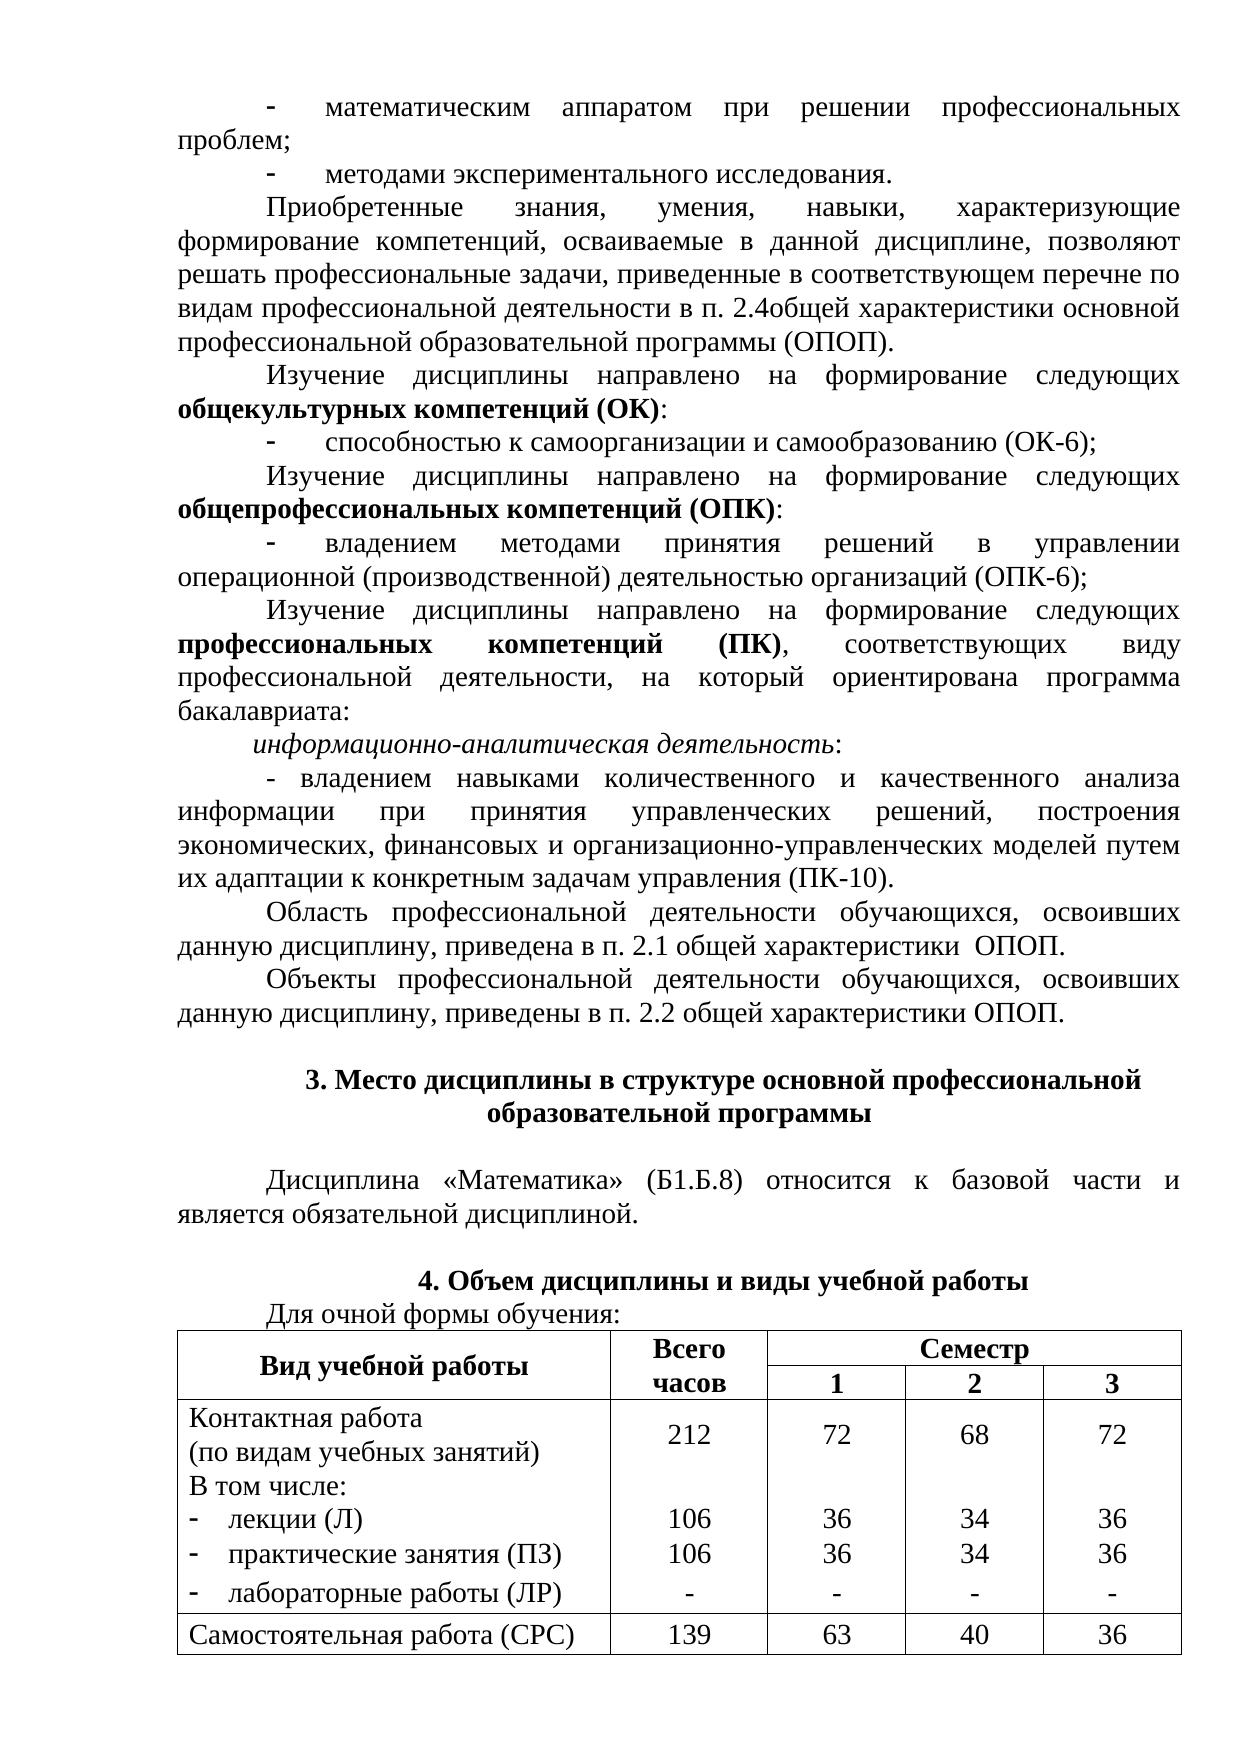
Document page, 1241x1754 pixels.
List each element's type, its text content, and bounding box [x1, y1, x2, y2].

table_cell 63 [768, 1614, 905, 1654]
text 3. Место дисциплины в структуре основной профессиональной образовательной программы [177, 1062, 1181, 1129]
table_cell 36 [1044, 1468, 1181, 1535]
table_header Вид учебной работы [178, 1331, 610, 1399]
table_header Всего часов [611, 1331, 767, 1399]
list способностью к самоорганизации и самообразованию (ОК-6); [177, 424, 1181, 458]
table_cell 34 [906, 1468, 1043, 1535]
text 4. Объем дисциплины и виды учебной работы [177, 1263, 1181, 1297]
table_cell 106 [611, 1535, 767, 1571]
text - владением навыками количественного и качественного анализа информации при принятия управленческих решений, построения экономических, финансовых и организационно-управленческих моделей путем их адаптации к конкретным задачам управления (ПК-10). [177, 760, 1181, 894]
list владением методами принятия решений в управлении операционной (производственной) деятельностью организаций (ОПК-6); [177, 525, 1181, 592]
table_cell 2 [906, 1366, 1043, 1399]
table_cell Самостоятельная работа (СРС) (всего) [178, 1614, 610, 1654]
table_cell 36 [768, 1535, 905, 1571]
text Для очной формы обучения: [177, 1297, 1181, 1330]
table_cell лабораторные работы (ЛР) [178, 1571, 610, 1613]
table_cell 106 [611, 1468, 767, 1535]
table_cell 3 [1044, 1366, 1181, 1399]
table_header Семестр [768, 1331, 1181, 1365]
table_cell - [906, 1571, 1043, 1613]
table_cell Контактная работа (по видам учебных занятий) [178, 1400, 610, 1467]
table_cell 72 [1044, 1400, 1181, 1467]
text Изучение дисциплины направлено на формирование следующих общекультурных компетенций (ОК): [177, 357, 1181, 424]
table_cell 68 [906, 1400, 1043, 1467]
text Объекты профессиональной деятельности обучающихся, освоивших данную дисциплину, приведены в п. 2.2 общей характеристики ОПОП. [177, 961, 1181, 1028]
list методами экспериментального исследования. [177, 156, 1181, 189]
table_cell 212 [611, 1400, 767, 1467]
text Приобретенные знания, умения, навыки, характеризующие формирование компетенций, осваиваемые в данной дисциплине, позволяют решать профессиональные задачи, приведенные в соответствующем перечне по видам профессиональной деятельности в п. 2.4общей характеристики основной профессиональной образовательной программы (ОПОП). [177, 189, 1181, 357]
table_cell 36 [1044, 1535, 1181, 1571]
table_cell - [611, 1571, 767, 1613]
text Дисциплина «Математика» (Б1.Б.8) относится к базовой части и является обязательной дисциплиной. [177, 1162, 1181, 1229]
list математическим аппаратом при решении профессиональных проблем; [177, 89, 1181, 156]
table_cell 40 [906, 1614, 1043, 1654]
table_cell 36 [1044, 1614, 1181, 1654]
table_cell 36 [768, 1468, 905, 1535]
table_cell 139 [611, 1614, 767, 1654]
table_cell - [1044, 1571, 1181, 1613]
table_cell В том числе: лекции (Л) [178, 1468, 610, 1535]
table_cell 34 [906, 1535, 1043, 1571]
table_cell - [768, 1571, 905, 1613]
table_cell 72 [768, 1400, 905, 1467]
text информационно-аналитическая деятельность: [177, 726, 1181, 760]
table_cell практические занятия (ПЗ) [178, 1535, 610, 1571]
text Изучение дисциплины направлено на формирование следующих общепрофессиональных компетенций (ОПК): [177, 458, 1181, 525]
text Изучение дисциплины направлено на формирование следующих профессиональных компетенций (ПК), соответствующих виду профессиональной деятельности, на который ориентирована программа бакалавриата: [177, 592, 1181, 726]
table_cell 1 [768, 1366, 905, 1399]
text Область профессиональной деятельности обучающихся, освоивших данную дисциплину, приведена в п. 2.1 общей характеристики ОПОП. [177, 894, 1181, 961]
